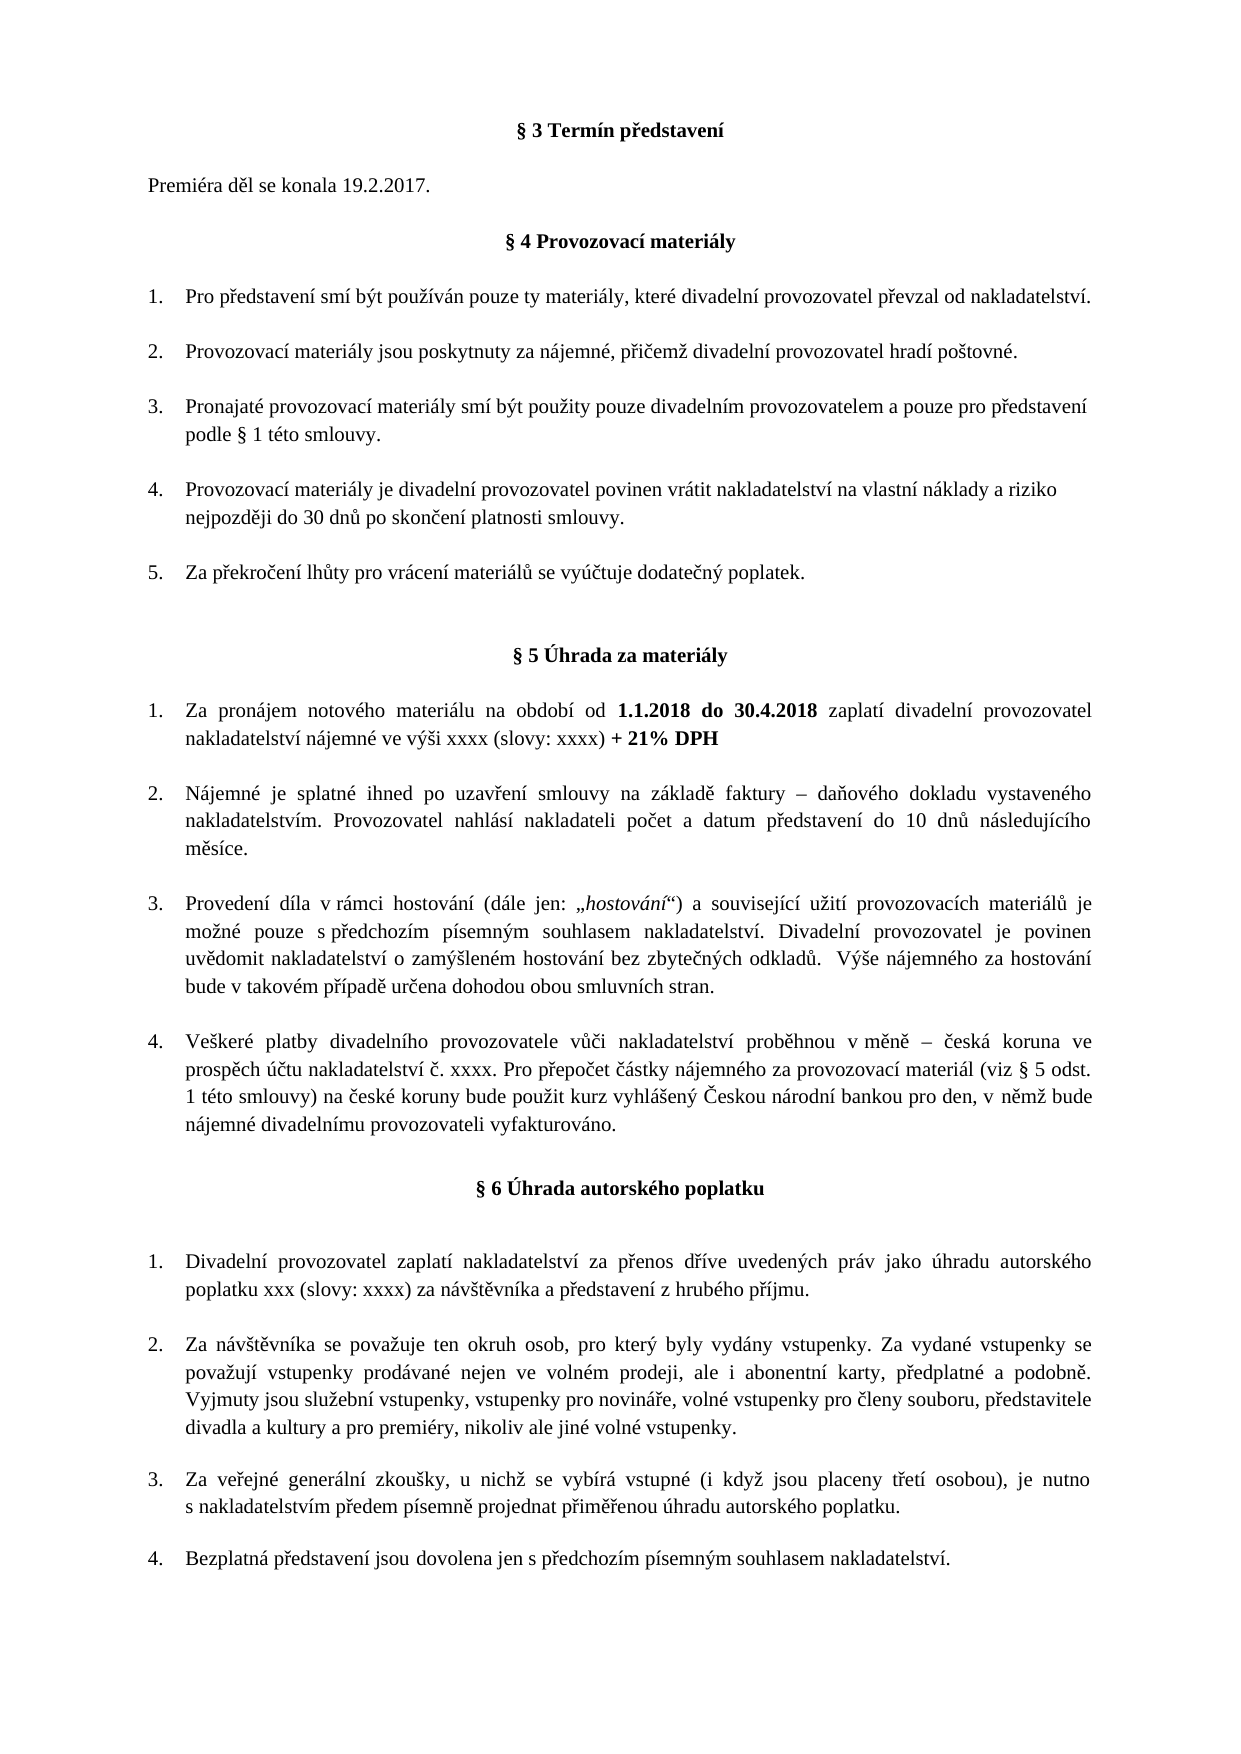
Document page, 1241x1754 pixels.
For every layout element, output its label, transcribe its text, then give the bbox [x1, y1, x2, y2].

text § 3 Termín představení [148, 118, 1092, 142]
list Za překročení lhůty pro vrácení materiálů se vyúčtuje dodatečný poplatek. [148, 560, 1092, 584]
list Provozovací materiály jsou poskytnuty za nájemné, přičemž divadelní provozovatel hradí poštovné. [148, 339, 1092, 363]
text § 5 Úhrada za materiály [148, 643, 1092, 667]
list Pro představení smí být používán pouze ty materiály, které divadelní provozovatel převzal od nakladatelství. [148, 284, 1092, 308]
text Premiéra děl se konala 19.2.2017. [148, 173, 1092, 197]
list Divadelní provozovatel zaplatí nakladatelství za přenos dříve uvedených práv jako úhradu autorského poplatku xxx (slovy: xxxx) za návštěvníka a představení z hrubého příjmu. [148, 1249, 1092, 1301]
list Nájemné je splatné ihned po uzavření smlouvy na základě faktury – daňového dokladu vystaveného nakladatelstvím. Provozovatel nahlásí nakladateli počet a datum představení do 10 dnů následujícího měsíce. [148, 781, 1092, 860]
list Pronajaté provozovací materiály smí být použity pouze divadelním provozovatelem a pouze pro představení podle § 1 této smlouvy. [148, 394, 1092, 446]
text § 4 Provozovací materiály [148, 228, 1092, 253]
list Za návštěvníka se považuje ten okruh osob, pro který byly vydány vstupenky. Za vydané vstupenky se považují vstupenky prodávané nejen ve volném prodeji, ale i abonentní karty, předplatné a podobně. Vyjmuty jsou služební vstupenky, vstupenky pro novináře, volné vstupenky pro členy souboru, představitele divadla a kultury a pro premiéry, nikoliv ale jiné volné vstupenky. [148, 1332, 1092, 1439]
list Za pronájem notového materiálu na období od 1.1.2018 do 30.4.2018 zaplatí divadelní provozovatel nakladatelství nájemné ve výši xxxx (slovy: xxxx) + 21% DPH [148, 698, 1092, 749]
text § 6 Úhrada autorského poplatku [148, 1176, 1092, 1200]
list Za veřejné generální zkoušky, u nichž se vybírá vstupné (i když jsou placeny třetí osobou), je nutno s nakladatelstvím předem písemně projednat přiměřenou úhradu autorského poplatku. [148, 1466, 1092, 1518]
list Veškeré platby divadelního provozovatele vůči nakladatelství proběhnou v měně – česká koruna ve prospěch účtu nakladatelství č. xxxx. Pro přepočet částky nájemného za provozovací materiál (viz § 5 odst. 1 této smlouvy) na české koruny bude použit kurz vyhlášený Českou národní bankou pro den, v němž bude nájemné divadelnímu provozovateli vyfakturováno. [148, 1029, 1092, 1136]
list Bezplatná představení jsou dovolena jen s předchozím písemným souhlasem nakladatelství. [148, 1546, 1092, 1570]
list Provozovací materiály je divadelní provozovatel povinen vrátit nakladatelství na vlastní náklady a riziko nejpozději do 30 dnů po skončení platnosti smlouvy. [148, 477, 1092, 529]
list Provedení díla v rámci hostování (dále jen: „hostování“) a související užití provozovacích materiálů je možné pouze s předchozím písemným souhlasem nakladatelství. Divadelní provozovatel je povinen uvědomit nakladatelství o zamýšleném hostování bez zbytečných odkladů. Výše nájemného za hostování bude v takovém případě určena dohodou obou smluvních stran. [148, 891, 1092, 998]
